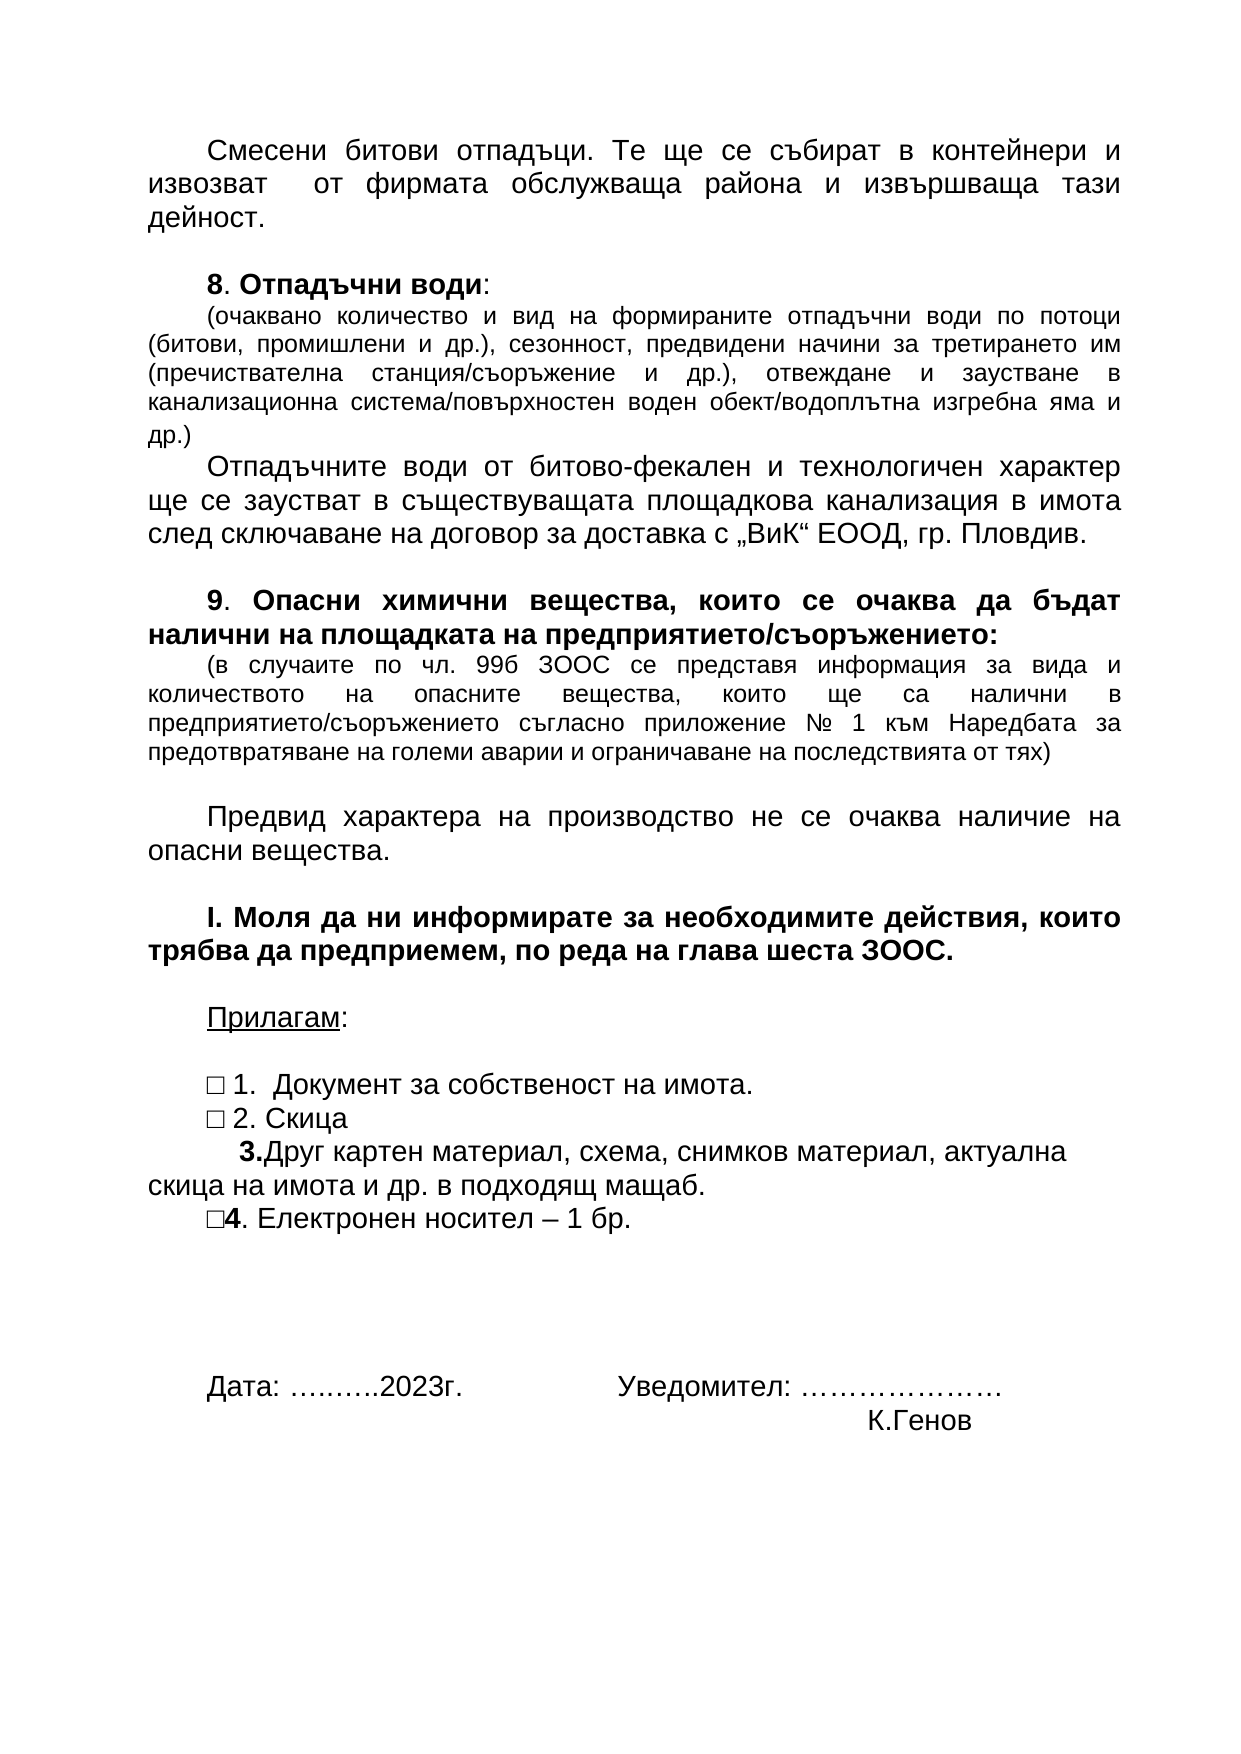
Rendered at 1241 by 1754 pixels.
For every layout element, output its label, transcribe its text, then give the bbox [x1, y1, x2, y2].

text Дата: …..…..2023г. Уведомител: ………………… [148, 1369, 1122, 1403]
text 3.Друг картен материал, схема, снимков материал, актуална скица на имота и др. в подходящ мащаб. [148, 1134, 1122, 1201]
text 9. Опасни химични вещества, които се очаква да бъдат налични на площадката на предприятието/съоръжението: [148, 583, 1122, 650]
text 8. Отпадъчни води: [148, 267, 1122, 301]
text (в случаите по чл. 99б ЗООС се представя информация за вида и количеството на опасните вещества, които ще са налични в предприятието/съоръжението съгласно приложение № 1 към Наредбата за предотвратяване на големи аварии и ограничаване на последствията от тях) [148, 650, 1122, 765]
text □ 1. Документ за собственост на имота. [148, 1067, 1122, 1101]
text Смесени битови отпадъци. Те ще се събират в контейнери и извозват от фирмата обслужваща района и извършваща тази дейност. [148, 133, 1122, 233]
text Предвид характера на производство не се очаква наличие на опасни вещества. [148, 799, 1122, 866]
text (очаквано количество и вид на формираните отпадъчни води по потоци (битови, промишлени и др.), сезонност, предвидени начини за третирането им (пречиствателна станция/съоръжение и др.), отвеждане и заустване в канализационна система/повърхностен воден обект/водоплътна изгребна яма и др.) [148, 301, 1122, 449]
text Прилагам: [148, 1000, 1122, 1034]
text К.Генов [148, 1403, 1122, 1436]
text □4. Електронен носител – 1 бр. [148, 1201, 1122, 1235]
text □ 2. Скица [148, 1101, 1122, 1134]
text І. Моля да ни информирате за необходимите действия, които трябва да предприемем, по реда на глава шеста ЗООС. [148, 899, 1122, 967]
text Отпадъчните води от битово-фекален и технологичен характер ще се заустват в съществуващата площадкова канализация в имота след сключаване на договор за доставка с „ВиК“ ЕООД, гр. Пловдив. [148, 449, 1122, 550]
